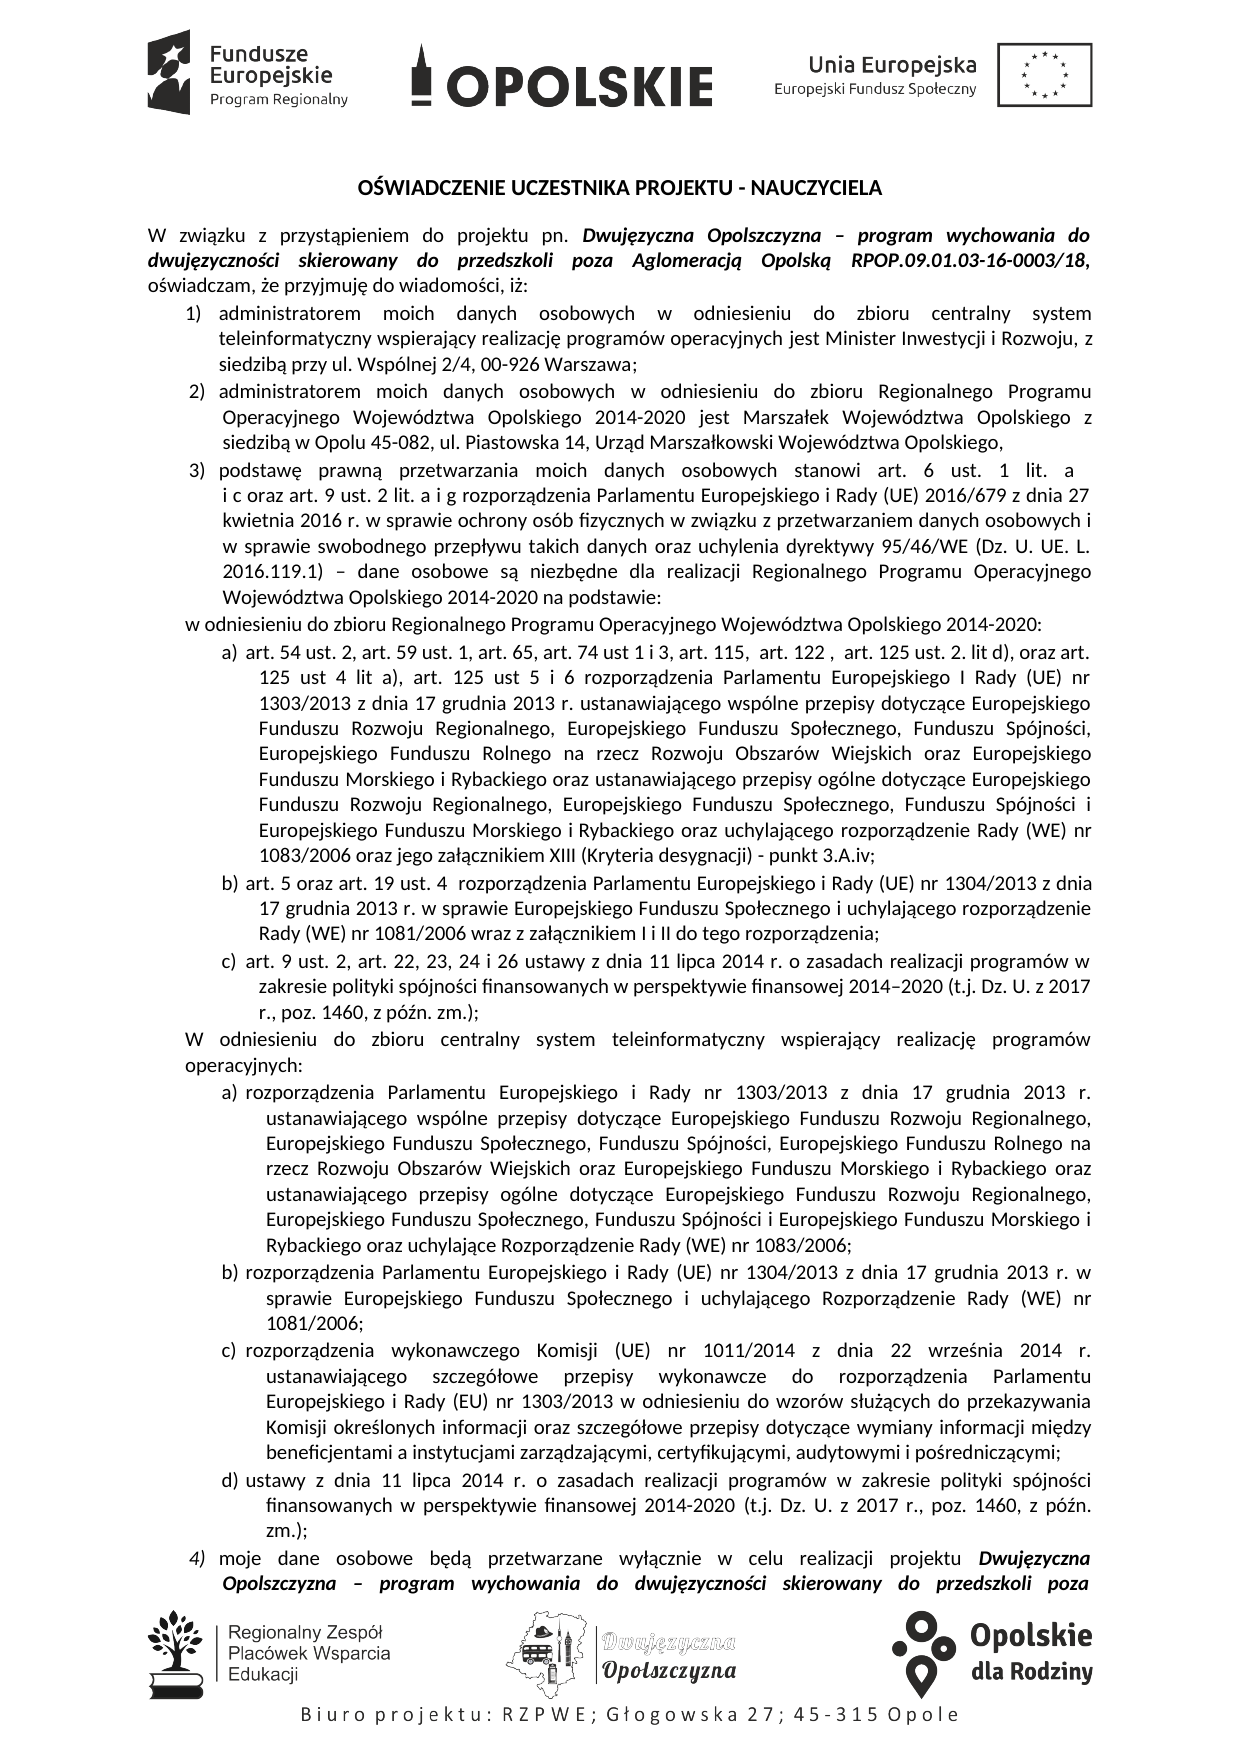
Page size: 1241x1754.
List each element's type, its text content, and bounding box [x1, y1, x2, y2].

picture [147, 1610, 1093, 1725]
list art. 54 ust. 2, art. 59 ust. 1, art. 65, art. 74 ust 1 i 3, art. 115, art. 122 , art. 125 ust. 2. lit d), oraz art. 125 ust 4 lit a), art. 125 ust 5 i 6 rozporządzenia Parlamentu Europejskiego I Rady (UE) nr 1303/2013 z dnia 17 grudnia 2013 r. ustanawiającego wspólne przepisy dotyczące Europejskiego Funduszu Rozwoju Regionalnego, Europejskiego Funduszu Społecznego, Funduszu Spójności, Europejskiego Funduszu Rolnego na rzecz Rozwoju Obszarów Wiejskich oraz Europejskiego Funduszu Morskiego i Rybackiego oraz ustanawiającego przepisy ogólne dotyczące Europejskiego Funduszu Rozwoju Regionalnego, Europejskiego Funduszu Społecznego, Funduszu Spójności i Europejskiego Funduszu Morskiego i Rybackiego oraz uchylającego rozporządzenie Rady (WE) nr 1083/2006 oraz jego załącznikiem XIII (Kryteria desygnacji) - punkt 3.A.iv; [221, 639, 1093, 868]
list administratorem moich danych osobowych w odniesieniu do zbioru centralny system teleinformatyczny wspierający realizację programów operacyjnych jest Minister Inwestycji i Rozwoju, z siedzibą przy ul. Wspólnej 2/4, 00-926 Warszawa; [185, 300, 1093, 376]
list art. 5 oraz art. 19 ust. 4 rozporządzenia Parlamentu Europejskiego i Rady (UE) nr 1304/2013 z dnia 17 grudnia 2013 r. w sprawie Europejskiego Funduszu Społecznego i uchylającego rozporządzenie Rady (WE) nr 1081/2006 wraz z załącznikiem I i II do tego rozporządzenia; [221, 870, 1093, 946]
text W związku z przystąpieniem do projektu pn. Dwujęzyczna Opolszczyzna – program wychowania do dwujęzyczności skierowany do przedszkoli poza Aglomeracją Opolską RPOP.09.01.03-16-0003/18, oświadczam, że przyjmuję do wiadomości, iż: [148, 222, 1093, 298]
picture [147, 29, 1093, 115]
list rozporządzenia wykonawczego Komisji (UE) nr 1011/2014 z dnia 22 września 2014 r. ustanawiającego szczegółowe przepisy wykonawcze do rozporządzenia Parlamentu Europejskiego i Rady (EU) nr 1303/2013 w odniesieniu do wzorów służących do przekazywania Komisji określonych informacji oraz szczegółowe przepisy dotyczące wymiany informacji między beneficjentami a instytucjami zarządzającymi, certyfikującymi, audytowymi i pośredniczącymi; [221, 1338, 1093, 1465]
text W odniesieniu do zbioru centralny system teleinformatyczny wspierający realizację programów operacyjnych: [185, 1026, 1093, 1077]
list rozporządzenia Parlamentu Europejskiego i Rady (UE) nr 1304/2013 z dnia 17 grudnia 2013 r. w sprawie Europejskiego Funduszu Społecznego i uchylającego Rozporządzenie Rady (WE) nr 1081/2006; [221, 1259, 1093, 1336]
text w odniesieniu do zbioru Regionalnego Programu Operacyjnego Województwa Opolskiego 2014-2020: [185, 611, 1093, 637]
list art. 9 ust. 2, art. 22, 23, 24 i 26 ustawy z dnia 11 lipca 2014 r. o zasadach realizacji programów w zakresie polityki spójności finansowanych w perspektywie finansowej 2014–2020 (t.j. Dz. U. z 2017 r., poz. 1460, z późn. zm.); [221, 948, 1093, 1024]
list ustawy z dnia 11 lipca 2014 r. o zasadach realizacji programów w zakresie polityki spójności finansowanych w perspektywie finansowej 2014-2020 (t.j. Dz. U. z 2017 r., poz. 1460, z późn. zm.); [221, 1467, 1093, 1543]
list podstawę prawną przetwarzania moich danych osobowych stanowi art. 6 ust. 1 lit. a i c oraz art. 9 ust. 2 lit. a i g rozporządzenia Parlamentu Europejskiego i Rady (UE) 2016/679 z dnia 27 kwietnia 2016 r. w sprawie ochrony osób fizycznych w związku z przetwarzaniem danych osobowych i w sprawie swobodnego przepływu takich danych oraz uchylenia dyrektywy 95/46/WE (Dz. U. UE. L. 2016.119.1) – dane osobowe są niezbędne dla realizacji Regionalnego Programu Operacyjnego Województwa Opolskiego 2014-2020 na podstawie: [189, 457, 1093, 609]
list rozporządzenia Parlamentu Europejskiego i Rady nr 1303/2013 z dnia 17 grudnia 2013 r. ustanawiającego wspólne przepisy dotyczące Europejskiego Funduszu Rozwoju Regionalnego, Europejskiego Funduszu Społecznego, Funduszu Spójności, Europejskiego Funduszu Rolnego na rzecz Rozwoju Obszarów Wiejskich oraz Europejskiego Funduszu Morskiego i Rybackiego oraz ustanawiającego przepisy ogólne dotyczące Europejskiego Funduszu Rozwoju Regionalnego, Europejskiego Funduszu Społecznego, Funduszu Spójności i Europejskiego Funduszu Morskiego i Rybackiego oraz uchylające Rozporządzenie Rady (WE) nr 1083/2006; [221, 1079, 1093, 1257]
list administratorem moich danych osobowych w odniesieniu do zbioru Regionalnego Programu Operacyjnego Województwa Opolskiego 2014-2020 jest Marszałek Województwa Opolskiego z siedzibą w Opolu 45-082, ul. Piastowska 14, Urząd Marszałkowski Województwa Opolskiego, [189, 378, 1093, 455]
text OŚWIADCZENIE UCZESTNIKA PROJEKTU - NAUCZYCIELA [148, 173, 1093, 201]
